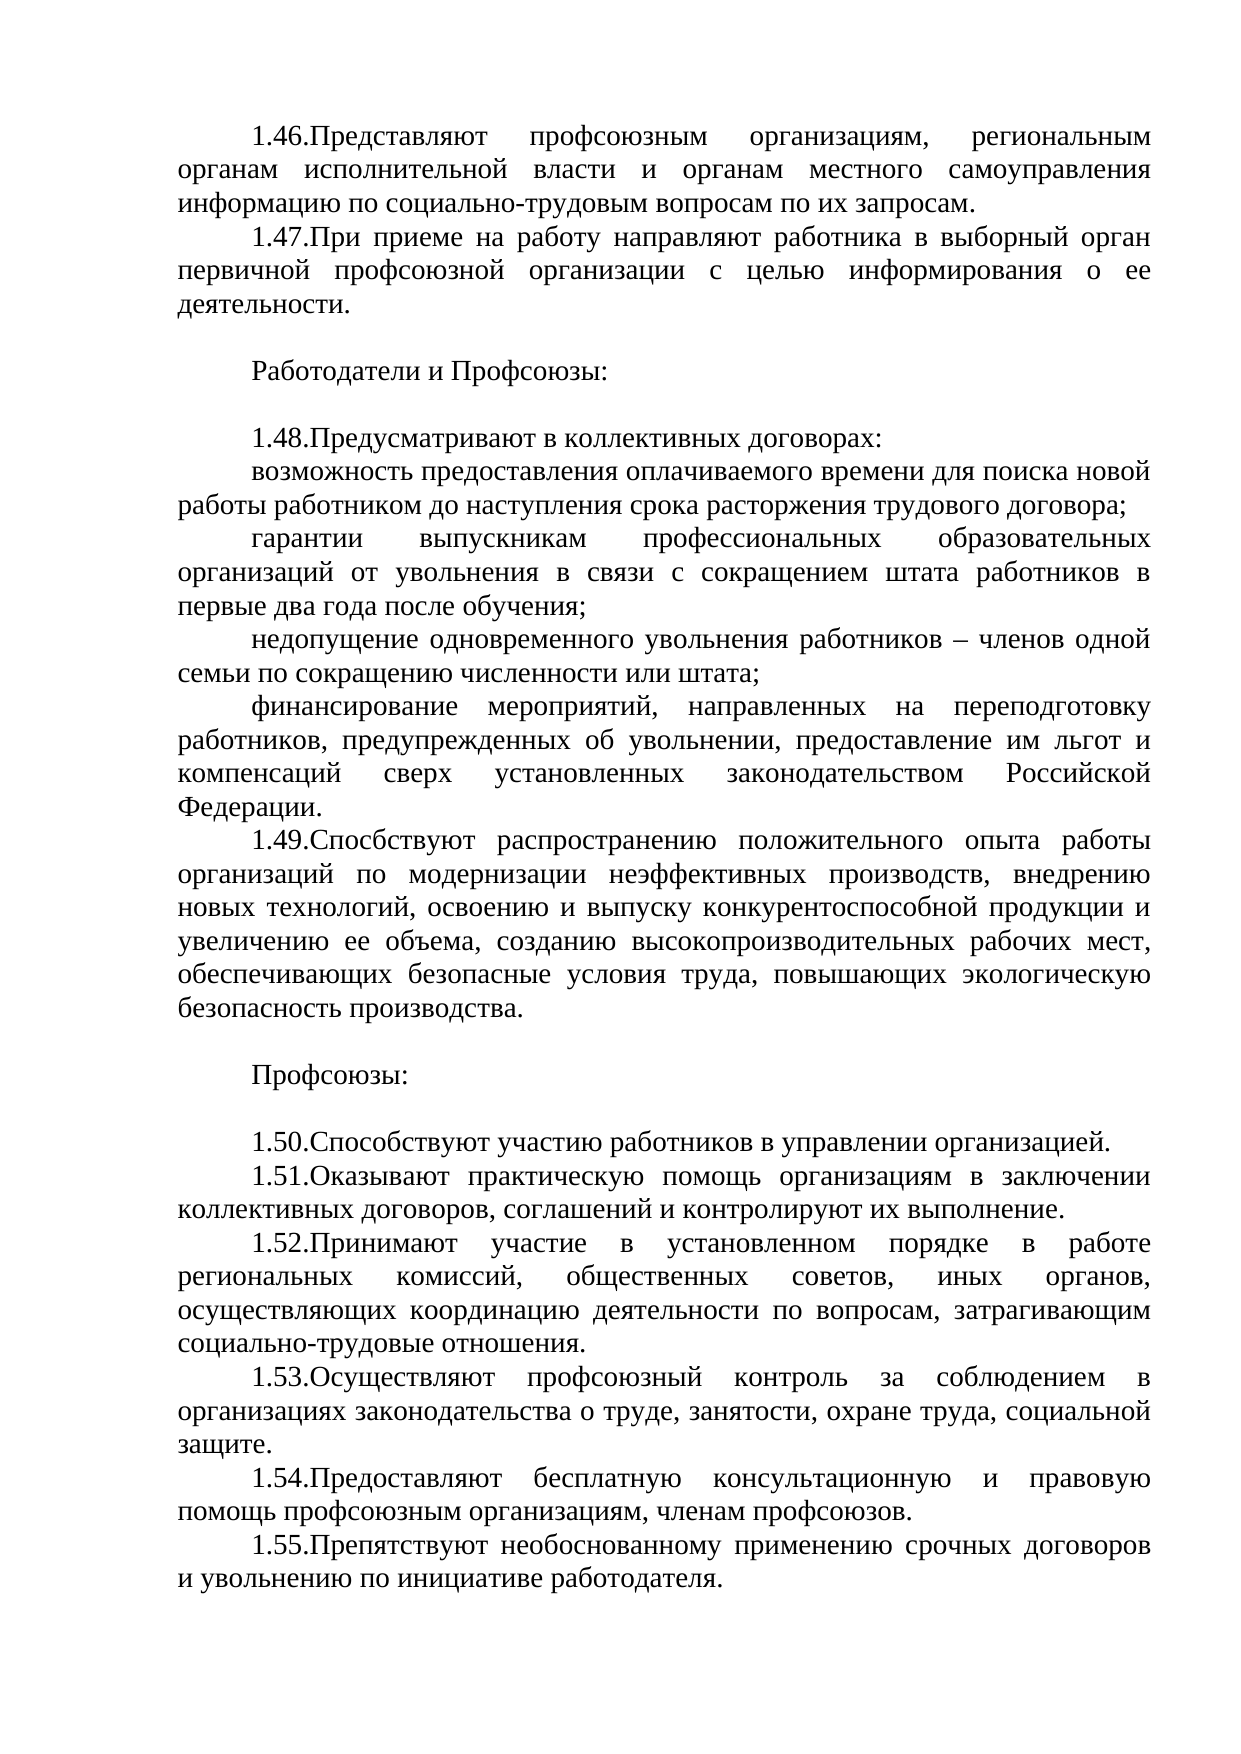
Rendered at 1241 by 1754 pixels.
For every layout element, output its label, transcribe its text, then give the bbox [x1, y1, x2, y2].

text 1.50.Способствуют участию работников в управлении организацией. [177, 1124, 1152, 1158]
text Профсоюзы: [177, 1057, 1152, 1091]
text 1.51.Оказывают практическую помощь организациям в заключении коллективных договоров, соглашений и контролируют их выполнение. [177, 1158, 1152, 1225]
text 1.47.При приеме на работу направляют работника в выборный орган первичной профсоюзной организации с целью информирования о ее деятельности. [177, 219, 1152, 319]
text финансирование мероприятий, направленных на переподготовку работников, предупрежденных об увольнении, предоставление им льгот и компенсаций сверх установленных законодательством Российской Федерации. [177, 688, 1152, 822]
text 1.52.Принимают участие в установленном порядке в работе региональных комиссий, общественных советов, иных органов, осуществляющих координацию деятельности по вопросам, затрагивающим социально-трудовые отношения. [177, 1225, 1152, 1359]
text 1.53.Осуществляют профсоюзный контроль за соблюдением в организациях законодательства о труде, занятости, охране труда, социальной защите. [177, 1359, 1152, 1460]
text 1.46.Представляют профсоюзным организациям, региональным органам исполнительной власти и органам местного самоуправления информацию по социально-трудовым вопросам по их запросам. [177, 118, 1152, 219]
text 1.48.Предусматривают в коллективных договорах: [177, 420, 1152, 453]
text 1.55.Препятствуют необоснованному применению срочных договоров и увольнению по инициативе работодателя. [177, 1527, 1152, 1594]
text 1.49.Спосбствуют распространению положительного опыта работы организаций по модернизации неэффективных производств, внедрению новых технологий, освоению и выпуску конкурентоспособной продукции и увеличению ее объема, созданию высокопроизводительных рабочих мест, обеспечивающих безопасные условия труда, повышающих экологическую безопасность производства. [177, 822, 1152, 1024]
text недопущение одновременного увольнения работников – членов одной семьи по сокращению численности или штата; [177, 621, 1152, 688]
text Работодатели и Профсоюзы: [177, 353, 1152, 386]
text гарантии выпускникам профессиональных образовательных организаций от увольнения в связи с сокращением штата работников в первые два года после обучения; [177, 521, 1152, 621]
text 1.54.Предоставляют бесплатную консультационную и правовую помощь профсоюзным организациям, членам профсоюзов. [177, 1460, 1152, 1527]
text возможность предоставления оплачиваемого времени для поиска новой работы работником до наступления срока расторжения трудового договора; [177, 453, 1152, 521]
